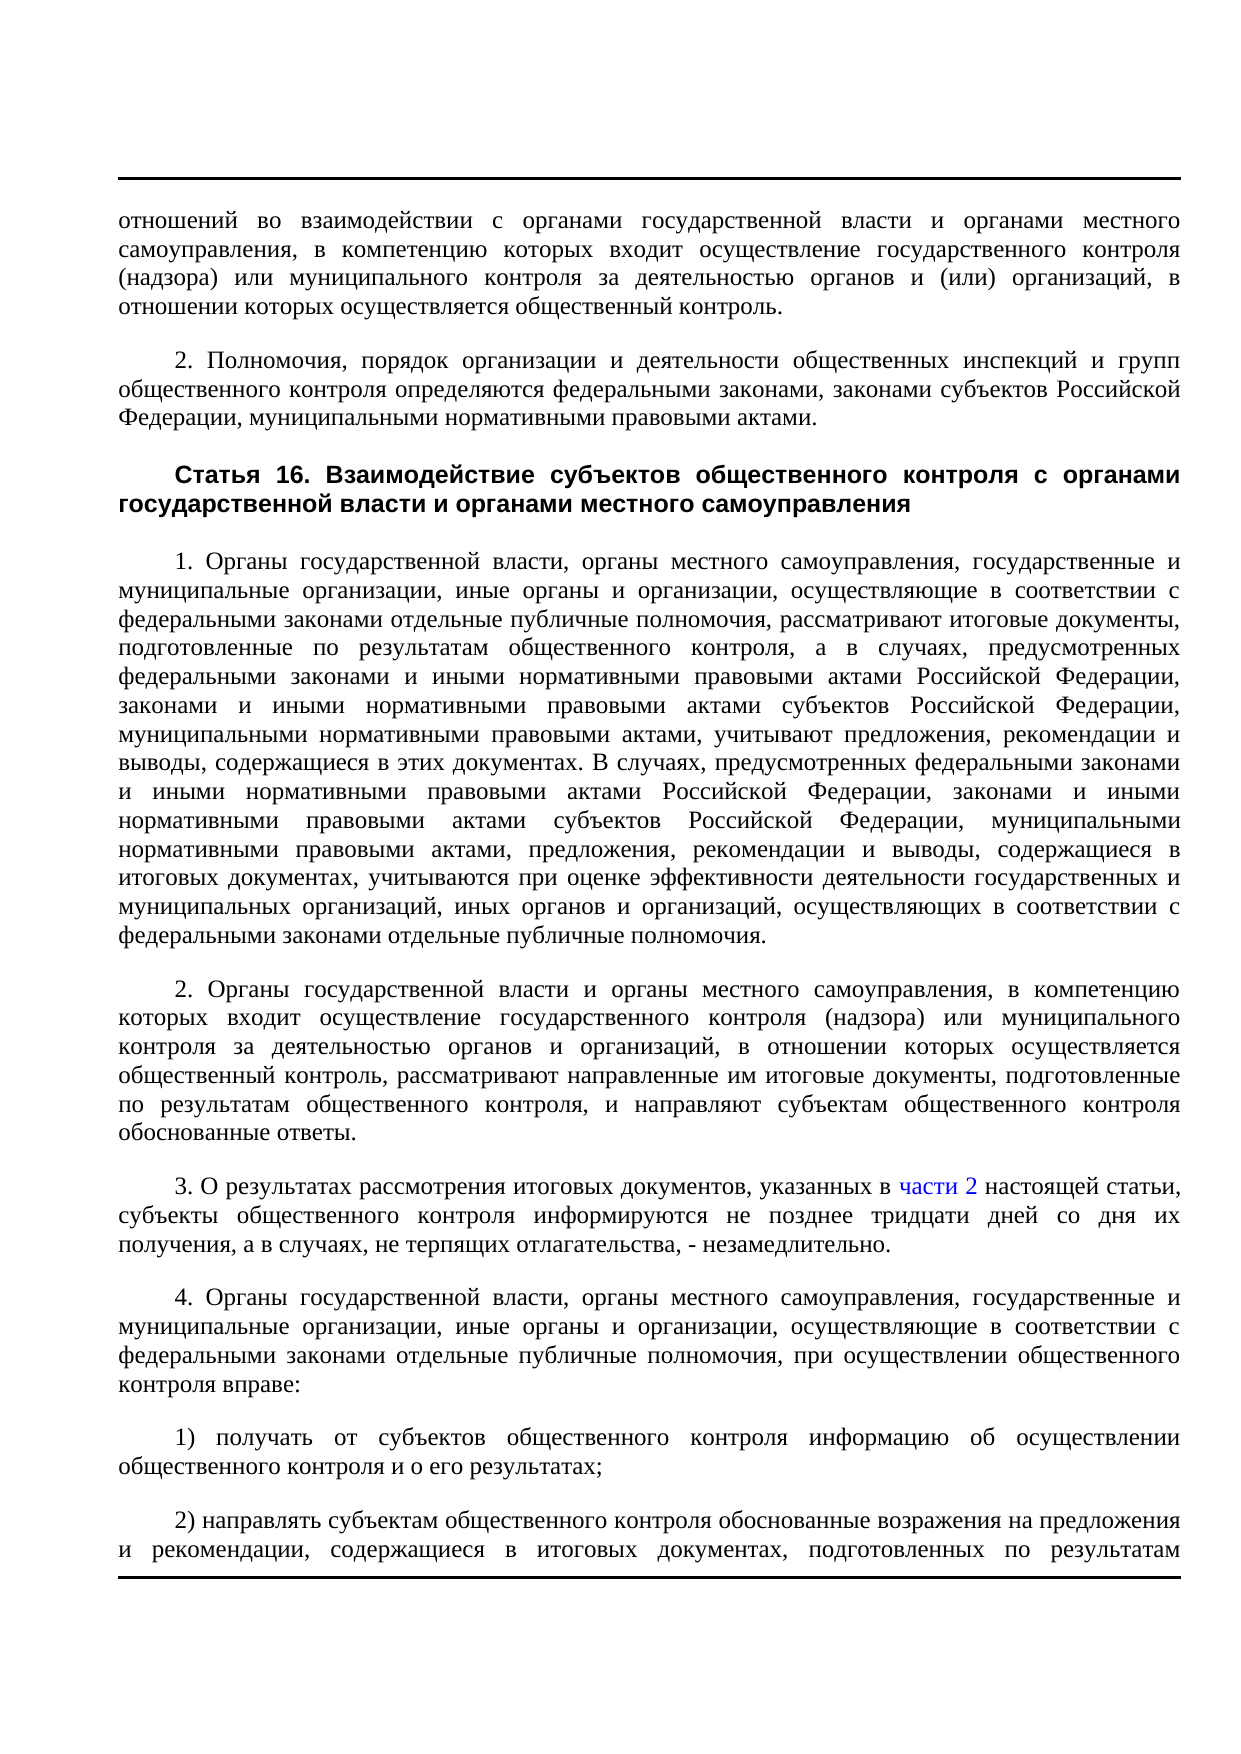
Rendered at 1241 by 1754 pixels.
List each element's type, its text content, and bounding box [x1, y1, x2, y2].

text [118, 1505, 1181, 1562]
text 4. Органы государственной власти, органы местного самоуправления, государственные и муниципальные организации, иные органы и организации, осуществляющие в соответствии с федеральными законами отдельные публичные полномочия, при осуществлении общественного контроля вправе: [118, 1282, 1181, 1397]
title Статья 16. Взаимодействие субъектов общественного контроля с органами государственной власти и органами местного самоуправления [118, 460, 1181, 517]
text 3. О результатах рассмотрения итоговых документов, указанных в части 2 настоящей статьи, субъекты общественного контроля информируются не позднее тридцати дней со дня их получения, а в случаях, не терпящих отлагательства, - незамедлительно. [118, 1171, 1181, 1257]
text 2. Органы государственной власти и органы местного самоуправления, в компетенцию которых входит осуществление государственного контроля (надзора) или муниципального контроля за деятельностью органов и организаций, в отношении которых осуществляется общественный контроль, рассматривают направленные им итоговые документы, подготовленные по результатам общественного контроля, и направляют субъектам общественного контроля обоснованные ответы. [118, 974, 1181, 1146]
text 1) получать от субъектов общественного контроля информацию об осуществлении общественного контроля и о его результатах; [118, 1422, 1181, 1480]
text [118, 205, 1181, 320]
text 2. Полномочия, порядок организации и деятельности общественных инспекций и групп общественного контроля определяются федеральными законами, законами субъектов Российской Федерации, муниципальными нормативными правовыми актами. [118, 345, 1181, 431]
text 1. Органы государственной власти, органы местного самоуправления, государственные и муниципальные организации, иные органы и организации, осуществляющие в соответствии с федеральными законами отдельные публичные полномочия, рассматривают итоговые документы, подготовленные по результатам общественного контроля, а в случаях, предусмотренных федеральными законами и иными нормативными правовыми актами Российской Федерации, законами и иными нормативными правовыми актами субъектов Российской Федерации, муниципальными нормативными правовыми актами, учитывают предложения, рекомендации и выводы, содержащиеся в этих документах. В случаях, предусмотренных федеральными законами и иными нормативными правовыми актами Российской Федерации, законами и иными нормативными правовыми актами субъектов Российской Федерации, муниципальными нормативными правовыми актами, предложения, рекомендации и выводы, содержащиеся в итоговых документах, учитываются при оценке эффективности деятельности государственных и муниципальных организаций, иных органов и организаций, осуществляющих в соответствии с федеральными законами отдельные публичные полномочия. [118, 546, 1181, 949]
